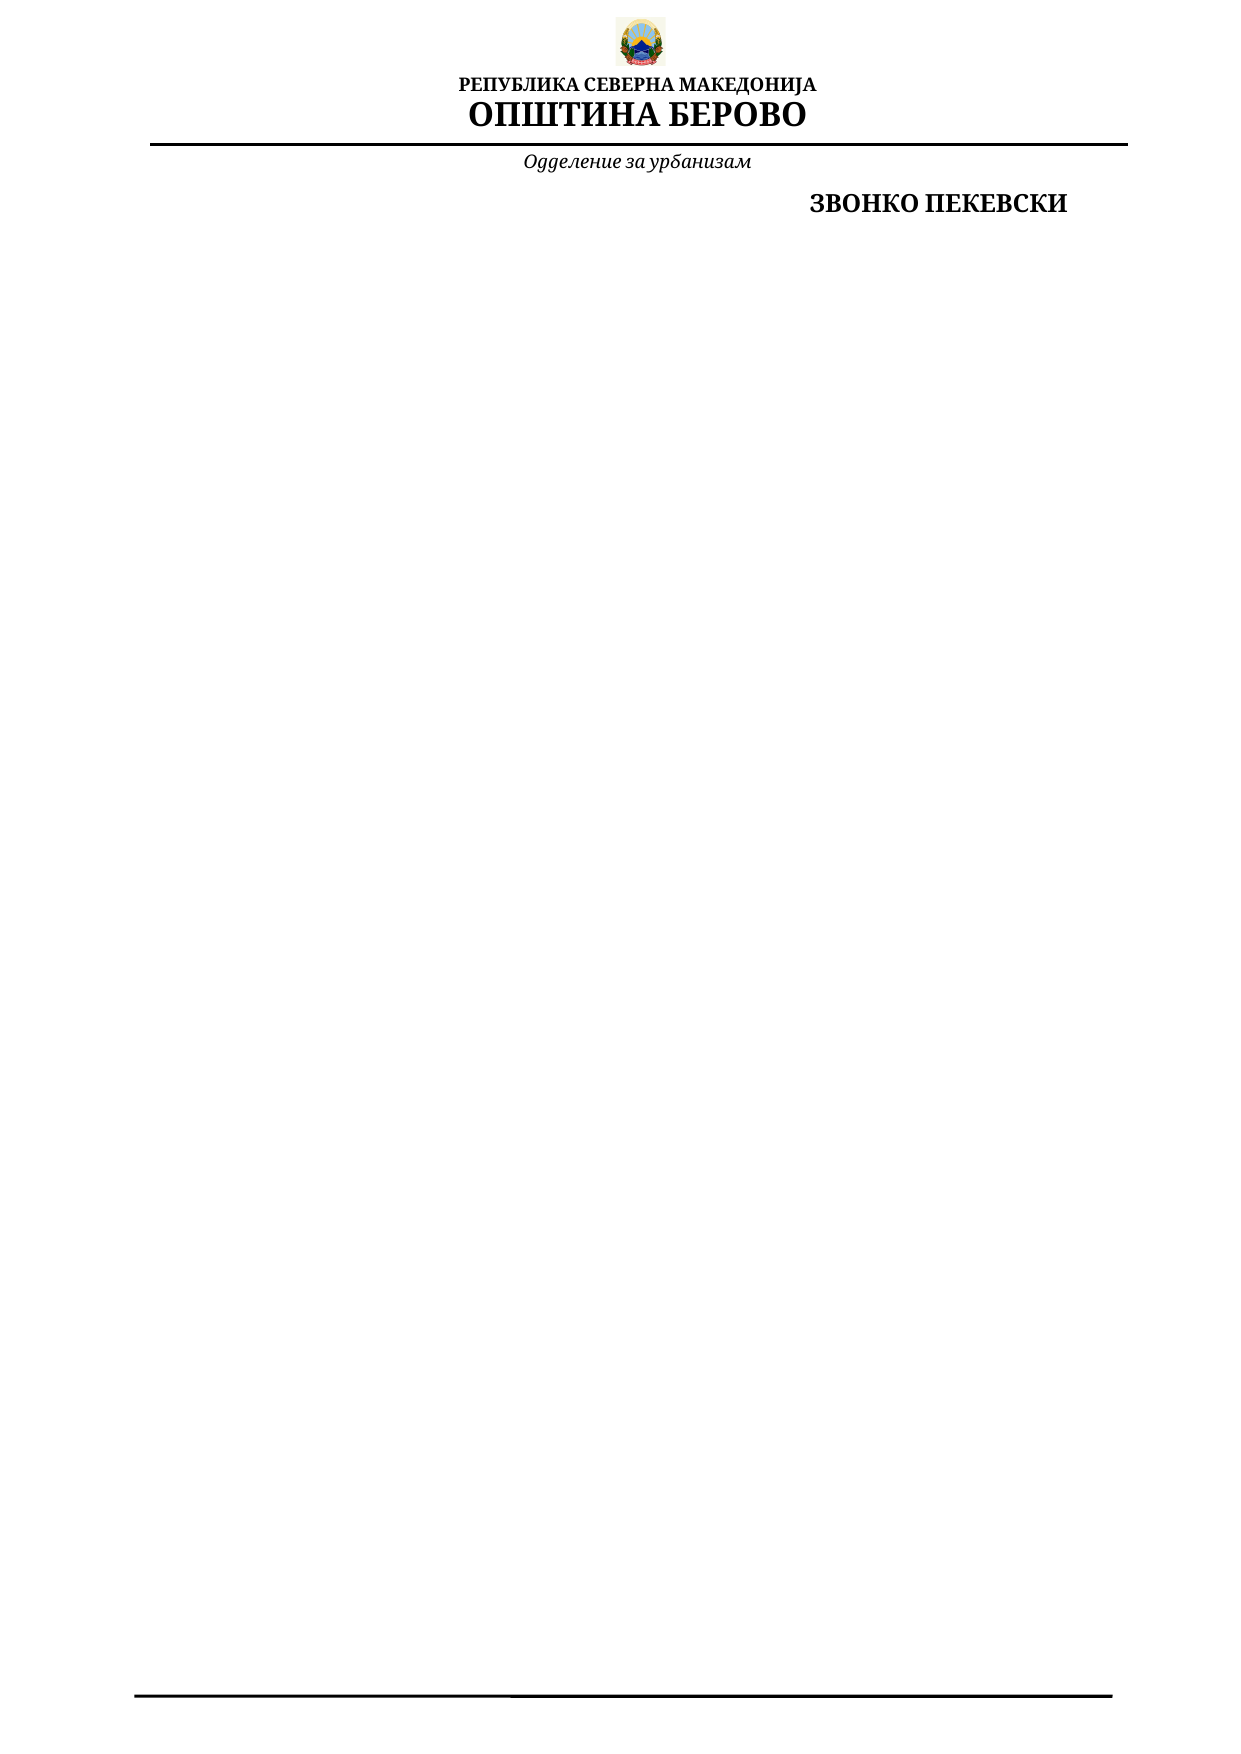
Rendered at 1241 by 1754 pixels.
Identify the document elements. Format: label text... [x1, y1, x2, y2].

picture [615, 17, 666, 66]
text ЗВОНКО ПЕКЕВСКИ [675, 190, 1125, 219]
